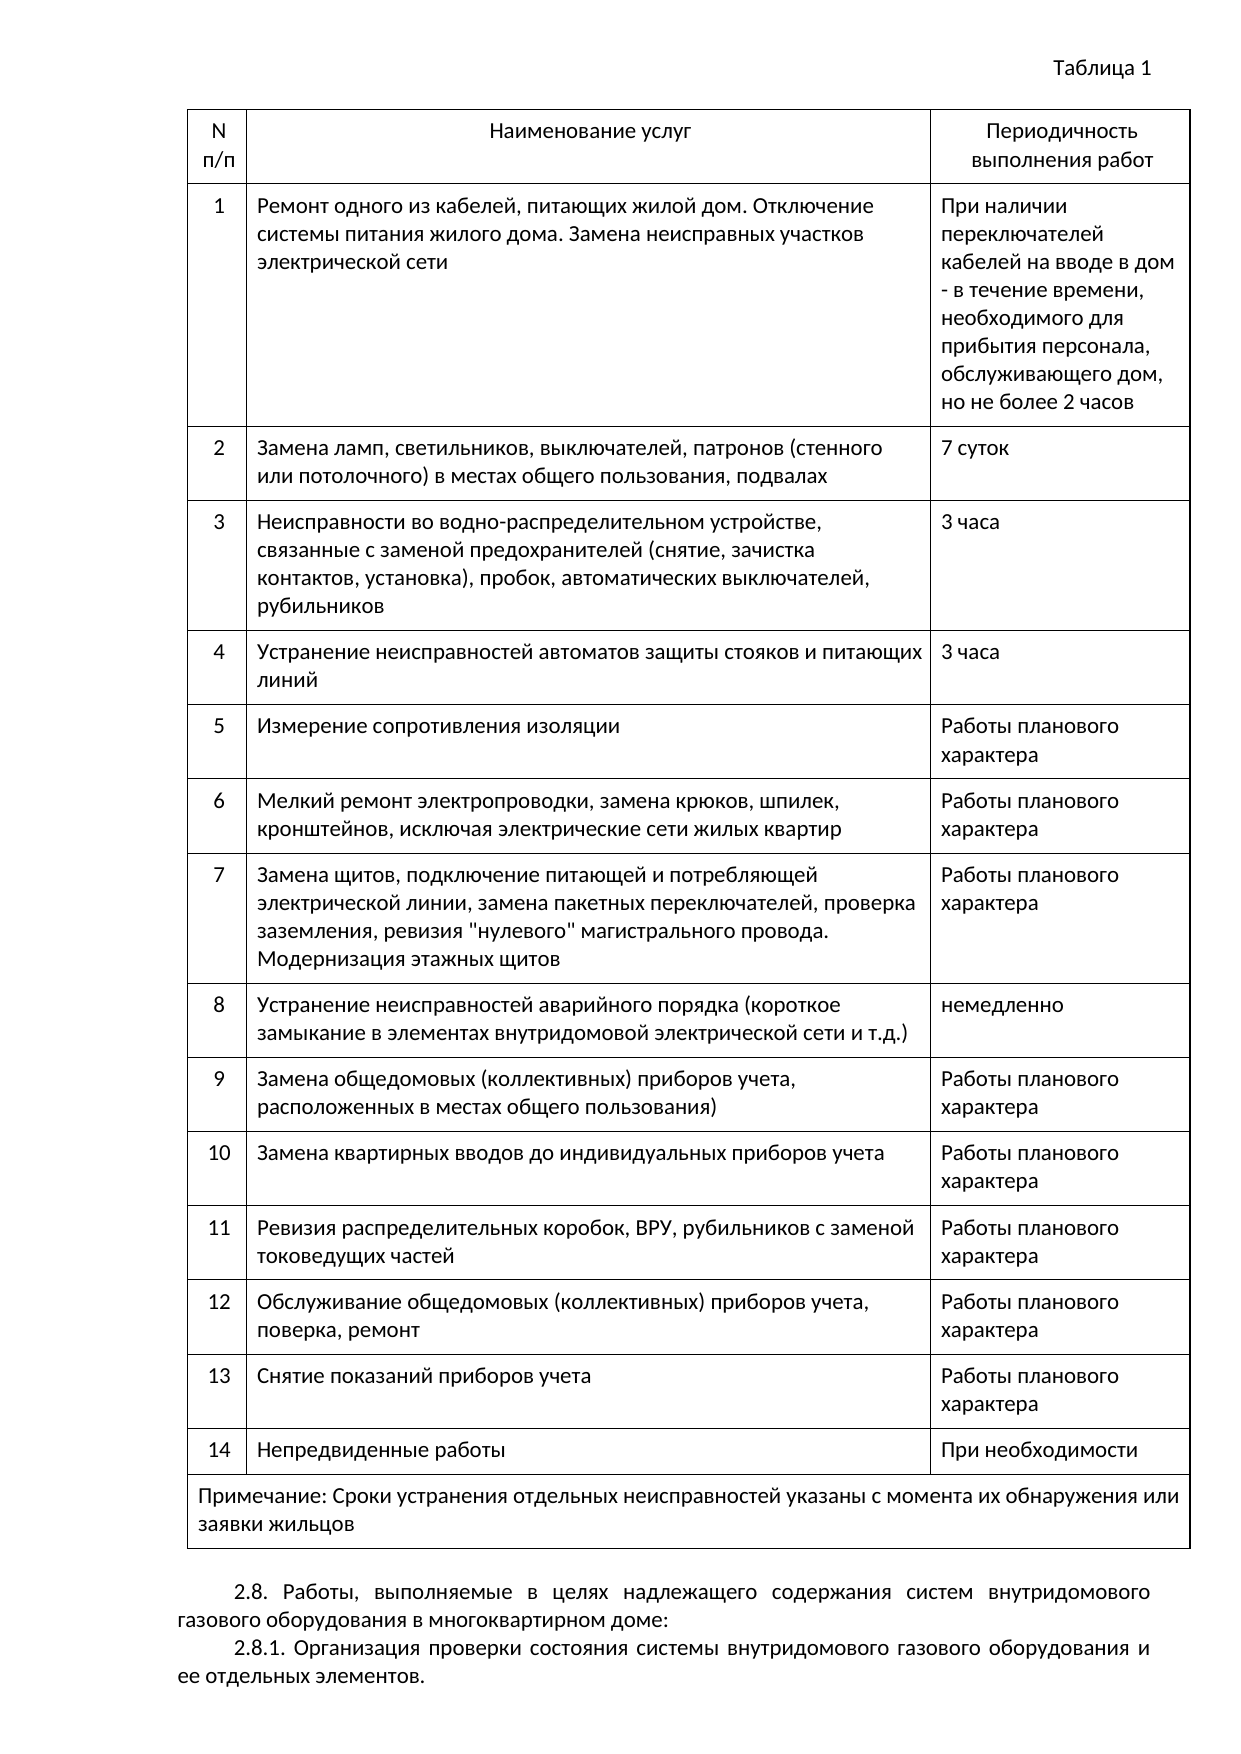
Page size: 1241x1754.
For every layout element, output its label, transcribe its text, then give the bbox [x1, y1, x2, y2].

table_cell Обслуживание общедомовых (коллективных) приборов учета, поверка, ремонт [247, 1280, 930, 1353]
table_cell 9 [188, 1058, 246, 1131]
table_cell Работы планового характера [931, 1206, 1189, 1279]
table_cell Замена квартирных вводов до индивидуальных приборов учета [247, 1132, 930, 1205]
table_cell 6 [188, 779, 246, 852]
table_cell 7 суток [931, 427, 1189, 500]
table_cell Устранение неисправностей автоматов защиты стояков и питающих линий [247, 631, 930, 704]
table_header Наименование услуг [247, 110, 930, 183]
table_cell Ревизия распределительных коробок, ВРУ, рубильников с заменой токоведущих частей [247, 1206, 930, 1279]
table_cell Замена ламп, светильников, выключателей, патронов (стенного или потолочного) в местах общего пользования, подвалах [247, 427, 930, 500]
table_cell Замена общедомовых (коллективных) приборов учета, расположенных в местах общего пользования) [247, 1058, 930, 1131]
table_cell Работы планового характера [931, 779, 1189, 852]
table_cell 12 [188, 1280, 246, 1353]
text Таблица 1 [177, 53, 1152, 81]
table_cell Работы планового характера [931, 1280, 1189, 1353]
table_cell 2 [188, 427, 246, 500]
table_cell Неисправности во водно-распределительном устройстве, связанные с заменой предохранителей (снятие, зачистка контактов, установка), пробок, автоматических выключателей, рубильников [247, 501, 930, 630]
table_cell Мелкий ремонт электропроводки, замена крюков, шпилек, кронштейнов, исключая электрические сети жилых квартир [247, 779, 930, 852]
text 2.8.1. Организация проверки состояния системы внутридомового газового оборудования и ее отдельных элементов. [177, 1633, 1152, 1689]
table_header Периодичность выполнения работ [931, 110, 1189, 183]
table_cell 1 [188, 184, 246, 426]
table_cell Непредвиденные работы [247, 1429, 930, 1474]
table_cell 3 [188, 501, 246, 630]
table_cell немедленно [931, 984, 1189, 1057]
table_cell 3 часа [931, 501, 1189, 630]
table_cell 7 [188, 854, 246, 983]
table_cell 4 [188, 631, 246, 704]
table_cell 11 [188, 1206, 246, 1279]
table_cell Работы планового характера [931, 705, 1189, 778]
table_cell Работы планового характера [931, 1355, 1189, 1428]
table_cell 13 [188, 1355, 246, 1428]
text 2.8. Работы, выполняемые в целях надлежащего содержания систем внутридомового газового оборудования в многоквартирном доме: [177, 1577, 1152, 1633]
table_cell Ремонт одного из кабелей, питающих жилой дом. Отключение системы питания жилого дома. Замена неисправных участков электрической сети [247, 184, 930, 426]
table_header N п/п [188, 110, 246, 183]
table_cell Снятие показаний приборов учета [247, 1355, 930, 1428]
table_cell 5 [188, 705, 246, 778]
table_cell Измерение сопротивления изоляции [247, 705, 930, 778]
table_cell Примечание: Сроки устранения отдельных неисправностей указаны с момента их обнаружения или заявки жильцов [188, 1475, 1189, 1548]
table_cell 8 [188, 984, 246, 1057]
table_cell При наличии переключателей кабелей на вводе в дом - в течение времени, необходимого для прибытия персонала, обслуживающего дом, но не более 2 часов [931, 184, 1189, 426]
table_cell Замена щитов, подключение питающей и потребляющей электрической линии, замена пакетных переключателей, проверка заземления, ревизия "нулевого" магистрального провода. Модернизация этажных щитов [247, 854, 930, 983]
table_cell При необходимости [931, 1429, 1189, 1474]
table_cell 10 [188, 1132, 246, 1205]
table_cell Работы планового характера [931, 1132, 1189, 1205]
table_cell 3 часа [931, 631, 1189, 704]
table_cell 14 [188, 1429, 246, 1474]
table_cell Работы планового характера [931, 854, 1189, 983]
table_cell Устранение неисправностей аварийного порядка (короткое замыкание в элементах внутридомовой электрической сети и т.д.) [247, 984, 930, 1057]
table_cell Работы планового характера [931, 1058, 1189, 1131]
